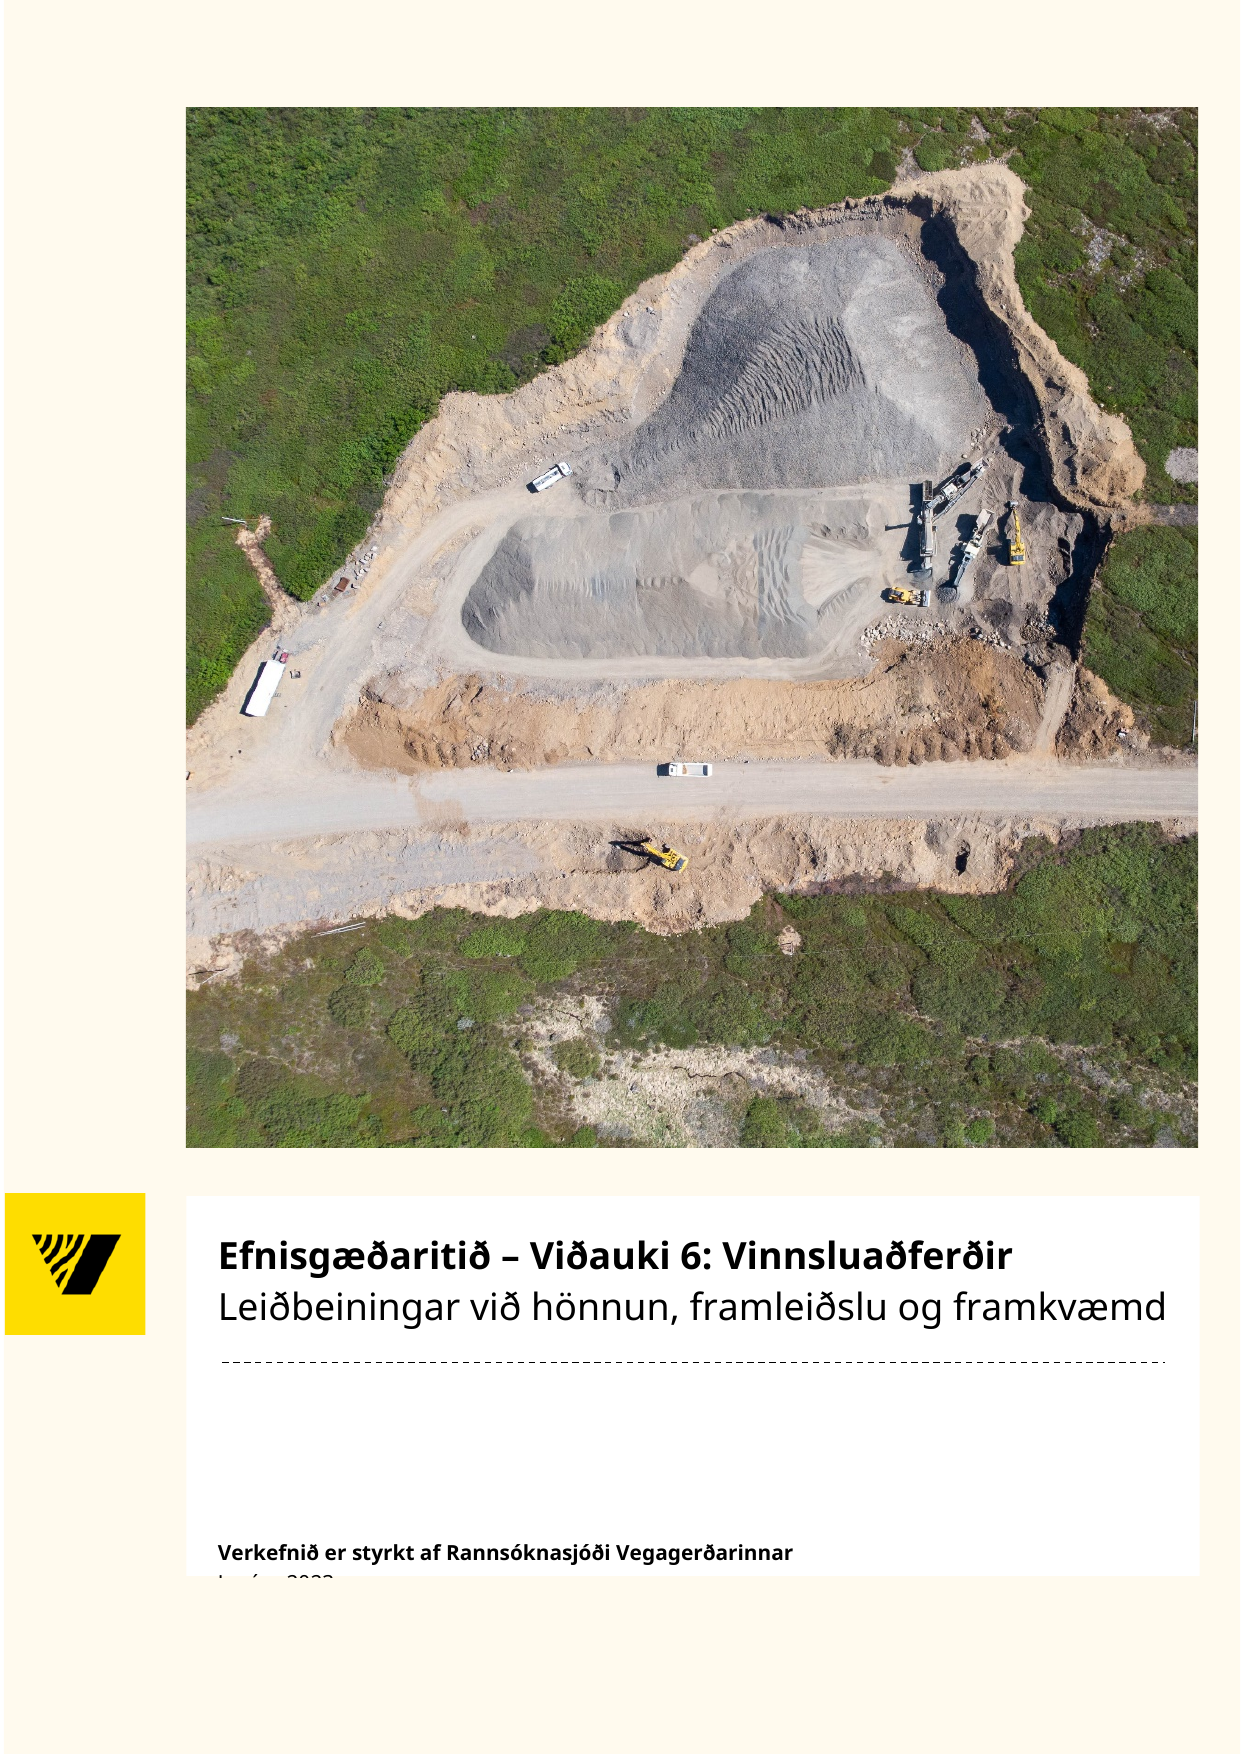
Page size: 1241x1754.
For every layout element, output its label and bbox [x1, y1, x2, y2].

picture [4, 1193, 146, 1335]
picture [185, 107, 1199, 1148]
